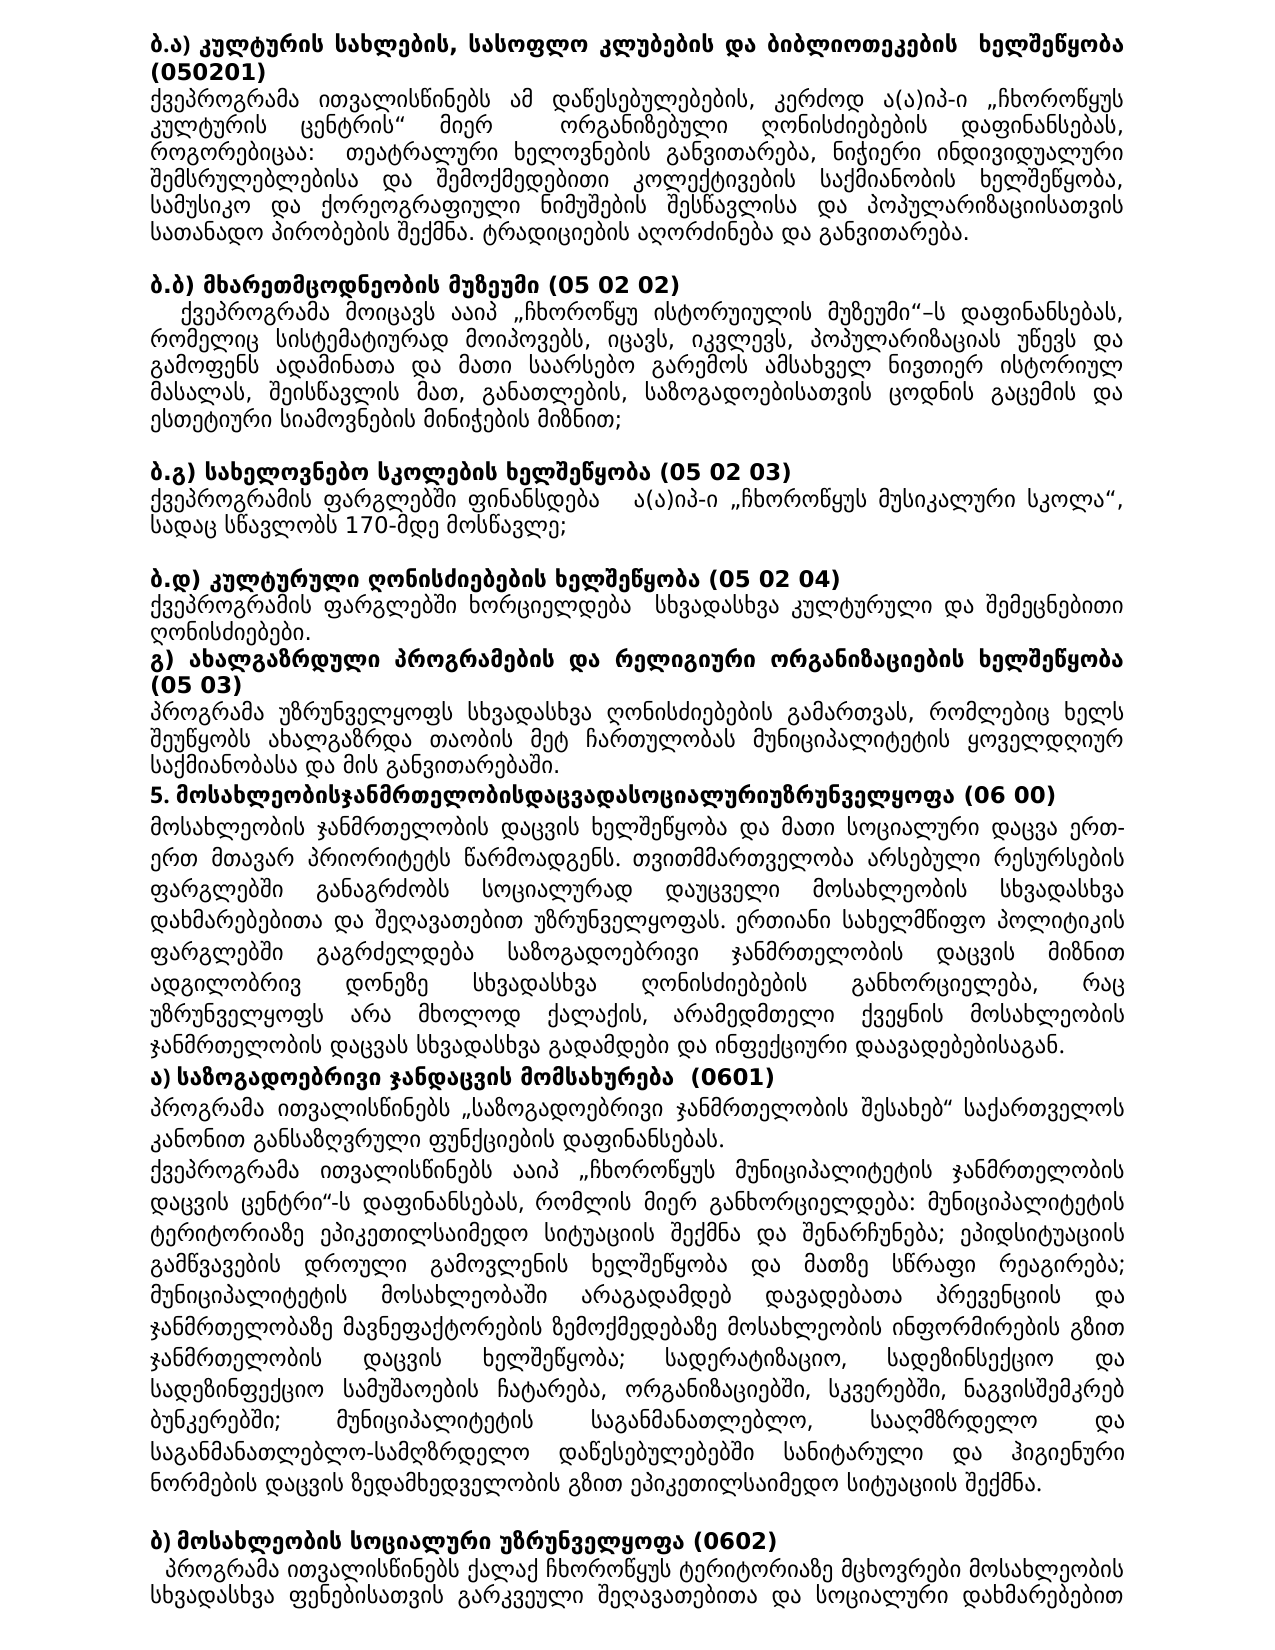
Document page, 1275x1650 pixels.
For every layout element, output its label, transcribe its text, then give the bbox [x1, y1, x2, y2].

list ბ.ბ) მხარეთმცოდნეობის მუზეუმი (05 02 02) [150, 273, 1125, 299]
text 5. მოსახლეობისჯანმრთელობისდაცვადასოციალურიუზრუნველყოფა (06 00) [150, 779, 1125, 811]
text ქვეპროგრამის ფარგლებში ხორციელდება სხვადასხვა კულტურული და შემეცნებითი ღონისძიებები. [150, 593, 1125, 646]
text პროგრამა ითვალისწინებს „საზოგადოებრივი ჯანმრთელობის შესახებ“ საქართველოს კანონით განსაზღვრული ფუნქციების დაფინანსებას. [150, 1092, 1125, 1154]
text ქვეპროგრამა ითვალისწინებს ააიპ „ჩხოროწყუს მუნიციპალიტეტის ჯანმრთელობის დაცვის ცენტრი“-ს დაფინანსებას, რომლის მიერ განხორციელდება: მუნიციპალიტეტის ტერიტორიაზე ეპიკეთილსაიმედო სიტუაციის შექმნა და შენარჩუნება; ეპიდსიტუაციის გამწვავების დროული გამოვლენის ხელშეწყობა და მათზე სწრაფი რეაგირება; მუნიციპალიტეტის მოსახლეობაში არაგადამდებ დავადებათა პრევენციის და ჯანმრთელობაზე მავნეფაქტორების ზემოქმედებაზე მოსახლეობის ინფორმირების გზით ჯანმრთელობის დაცვის ხელშეწყობა; სადერატიზაციო, სადეზინსექციო და სადეზინფექციო სამუშაოების ჩატარება, ორგანიზაციებში, სკვერებში, ნაგვისშემკრებ ბუნკერებში; მუნიციპალიტეტის საგანმანათლებლო, სააღმზრდელო და საგანმანათლებლო-სამღზრდელო დაწესებულებებში სანიტარული და ჰიგიენური ნორმების დაცვის ზედამხედველობის გზით ეპიკეთილსაიმედო სიტუაციის შექმნა. [150, 1154, 1125, 1498]
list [150, 1556, 1125, 1609]
list ქვეპროგრამის ფარგლებში ფინანსდება ა(ა)იპ-ი „ჩხოროწყუს მუსიკალური სკოლა“, სადაც სწავლობს 170-მდე მოსწავლე; [150, 486, 1125, 539]
list ბ.გ) სახელოვნებო სკოლების ხელშეწყობა (05 02 03) [150, 459, 1125, 486]
text გ) ახალგაზრდული პროგრამების და რელიგიური ორგანიზაციების ხელშეწყობა (05 03) [150, 646, 1125, 699]
list ბ.დ) კულტურული ღონისძიებების ხელშეწყობა (05 02 04) [150, 566, 1125, 593]
text პროგრამა უზრუნველყოფს სხვადასხვა ღონისძიებების გამართვას, რომლებიც ხელს შეუწყობს ახალგაზრდა თაობის მეტ ჩართულობას მუნიციპალიტეტის ყოველდღიურ საქმიანობასა და მის განვითარებაში. [150, 699, 1125, 779]
text ბ.ა) კულტურის სახლების, სასოფლო კლუბების და ბიბლიოთეკების ხელშეწყობა (050201) [150, 28, 1125, 86]
text ა) საზოგადოებრივი ჯანდაცვის მომსახურება (0601) [150, 1061, 1125, 1092]
list ქვეპროგრამა მოიცავს ააიპ „ჩხოროწყუ ისტორუიულის მუზეუმი“–ს დაფინანსებას, რომელიც სისტემატიურად მოიპოვებს, იცავს, იკვლევს, პოპულარიზაციას უწევს და გამოფენს ადამინათა და მათი საარსებო გარემოს ამსახველ ნივთიერ ისტორიულ მასალას, შეისწავლის მათ, განათლების, საზოგადოებისათვის ცოდნის გაცემის და ესთეტიური სიამოვნების მინიჭების მიზნით; [150, 299, 1125, 433]
list ქვეპროგრამა ითვალისწინებს ამ დაწესებულებების, კერძოდ ა(ა)იპ-ი „ჩხოროწყუს კულტურის ცენტრის“ მიერ ორგანიზებული ღონისძიებების დაფინანსებას, როგორებიცაა: თეატრალური ხელოვნების განვითარება, ნიჭიერი ინდივიდუალური შემსრულებლებისა და შემოქმედებითი კოლექტივების საქმიანობის ხელშეწყობა, სამუსიკო და ქორეოგრაფიული ნიმუშების შესწავლისა და პოპულარიზაციისათვის სათანადო პირობების შექმნა. ტრადიციების აღორძინება და განვითარება. [150, 86, 1125, 246]
text ბ) მოსახლეობის სოციალური უზრუნველყოფა (0602) [150, 1525, 1125, 1556]
text მოსახლეობის ჯანმრთელობის დაცვის ხელშეწყობა და მათი სოციალური დაცვა ერთ-ერთ მთავარ პრიორიტეტს წარმოადგენს. თვითმმართველობა არსებული რესურსების ფარგლებში განაგრძობს სოციალურად დაუცველი მოსახლეობის სხვადასხვა დახმარებებითა და შეღავათებით უზრუნველყოფას. ერთიანი სახელმწიფო პოლიტიკის ფარგლებში გაგრძელდება საზოგადოებრივი ჯანმრთელობის დაცვის მიზნით ადგილობრივ დონეზე სხვადასხვა ღონისძიებების განხორციელება, რაც უზრუნველყოფს არა მხოლოდ ქალაქის, არამედმთელი ქვეყნის მოსახლეობის ჯანმრთელობის დაცვას სხვადასხვა გადამდები და ინფექციური დაავადებებისაგან. [150, 811, 1125, 1061]
